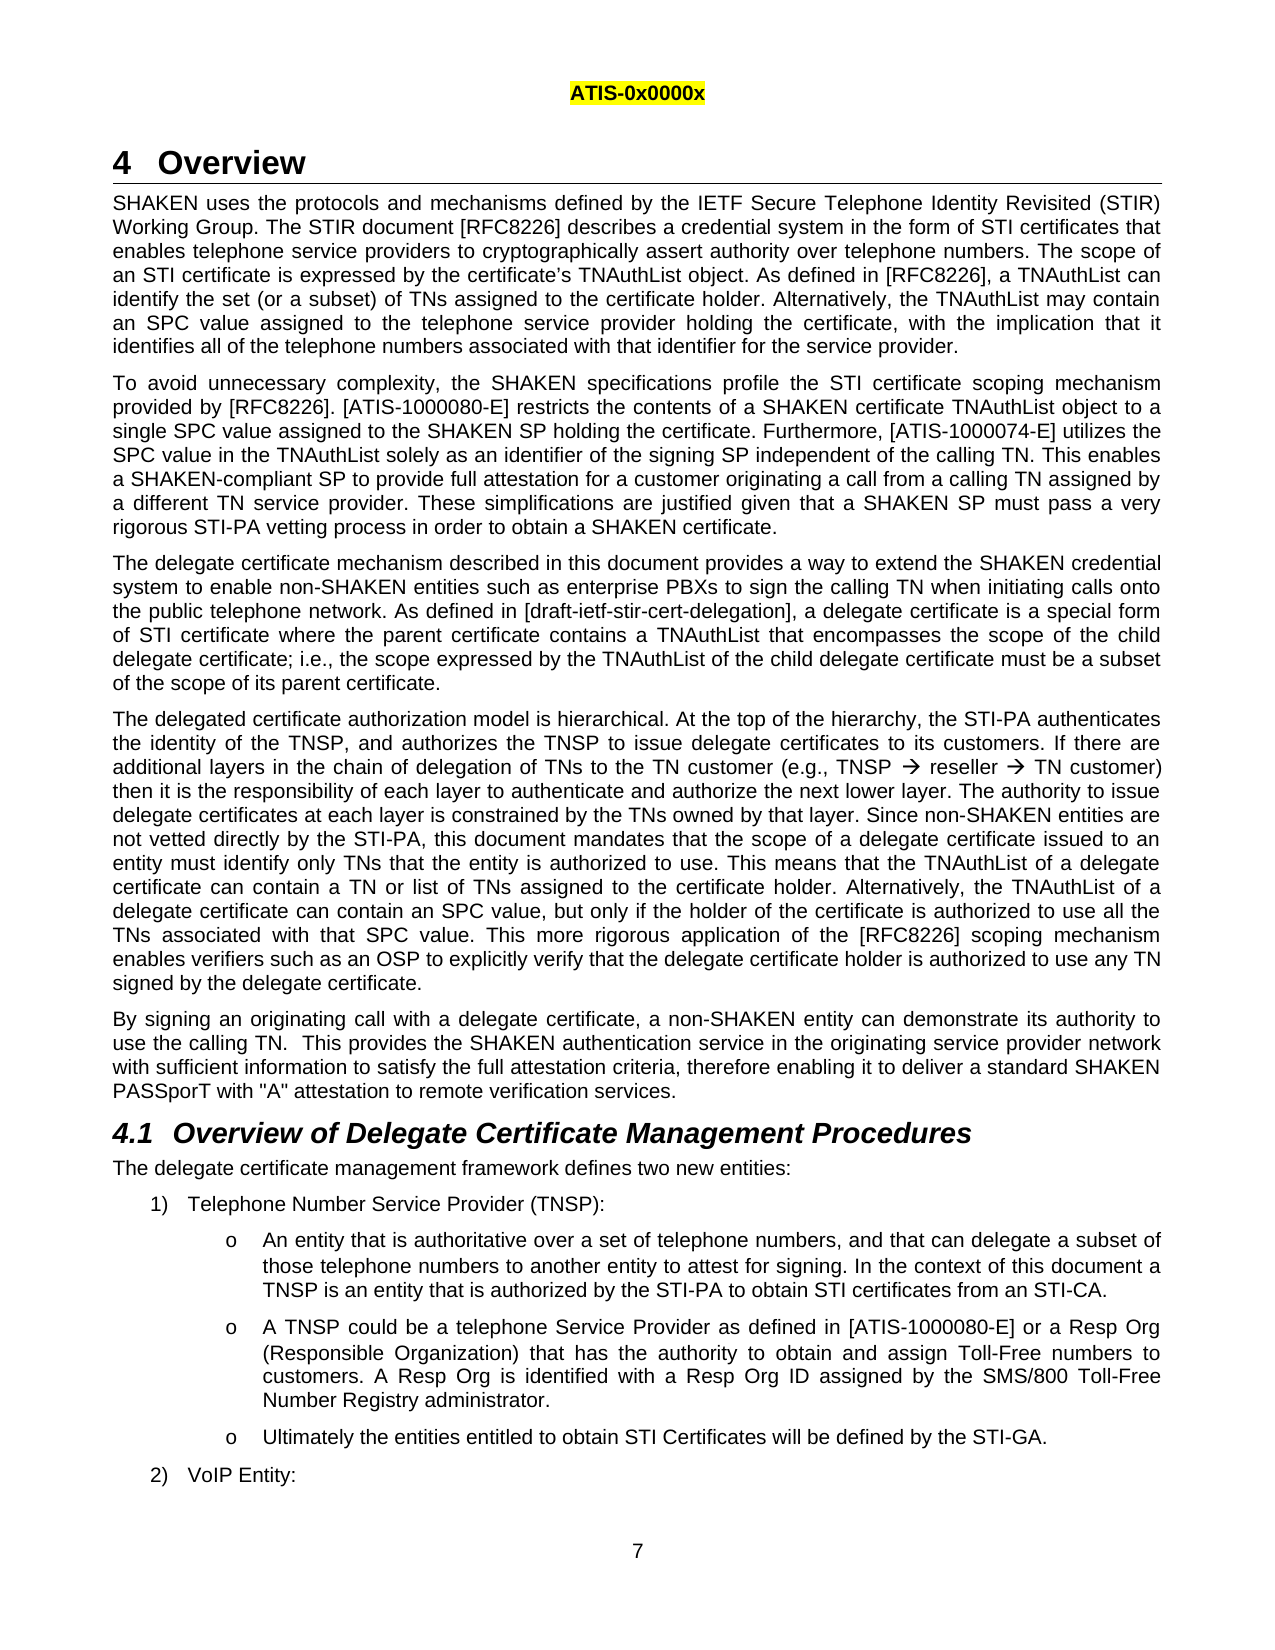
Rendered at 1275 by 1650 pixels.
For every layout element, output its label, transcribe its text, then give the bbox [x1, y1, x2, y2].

list VoIP Entity: [150, 1463, 1162, 1487]
text To avoid unnecessary complexity, the SHAKEN specifications profile the STI certificate scoping mechanism provided by [RFC8226]. [ATIS-1000080-E] restricts the contents of a SHAKEN certificate TNAuthList object to a single SPC value assigned to the SHAKEN SP holding the certificate. Furthermore, [ATIS-1000074-E] utilizes the SPC value in the TNAuthList solely as an identifier of the signing SP independent of the calling TN. This enables a SHAKEN-compliant SP to provide full attestation for a customer originating a call from a calling TN assigned by a different TN service provider. These simplifications are justified given that a SHAKEN SP must pass a very rigorous STI-PA vetting process in order to obtain a SHAKEN certificate. [112, 371, 1162, 538]
list A TNSP could be a telephone Service Provider as defined in [ATIS-1000080-E] or a Resp Org (Responsible Organization) that has the authority to obtain and assign Toll-Free numbers to customers. A Resp Org is identified with a Resp Org ID assigned by the SMS/800 Toll-Free Number Registry administrator. [225, 1314, 1162, 1412]
list An entity that is authoritative over a set of telephone numbers, and that can delegate a subset of those telephone numbers to another entity to attest for signing. In the context of this document a TNSP is an entity that is authorized by the STI-PA to obtain STI certificates from an STI-CA. [225, 1228, 1162, 1302]
text By signing an originating call with a delegate certificate, a non-SHAKEN entity can demonstrate its authority to use the calling TN. This provides the SHAKEN authentication service in the originating service provider network with sufficient information to satisfy the full attestation criteria, therefore enabling it to deliver a standard SHAKEN PASSporT with "A" attestation to remote verification services. [112, 1007, 1162, 1103]
text The delegate certificate management framework defines two new entities: [112, 1155, 1162, 1179]
text The delegated certificate authorization model is hierarchical. At the top of the hierarchy, the STI-PA authenticates the identity of the TNSP, and authorizes the TNSP to issue delegate certificates to its customers. If there are additional layers in the chain of delegation of TNs to the TN customer (e.g., TNSP reseller TN customer) then it is the responsibility of each layer to authenticate and authorize the next lower layer. The authority to issue delegate certificates at each layer is constrained by the TNs owned by that layer. Since non-SHAKEN entities are not vetted directly by the STI-PA, this document mandates that the scope of a delegate certificate issued to an entity must identify only TNs that the entity is authorized to use. This means that the TNAuthList of a delegate certificate can contain a TN or list of TNs assigned to the certificate holder. Alternatively, the TNAuthList of a delegate certificate can contain an SPC value, but only if the holder of the certificate is authorized to use all the TNs associated with that SPC value. This more rigorous application of the [RFC8226] scoping mechanism enables verifiers such as an OSP to explicitly verify that the delegate certificate holder is authorized to use any TN signed by the delegate certificate. [112, 707, 1162, 995]
text The delegate certificate mechanism described in this document provides a way to extend the SHAKEN credential system to enable non-SHAKEN entities such as enterprise PBXs to sign the calling TN when initiating calls onto the public telephone network. As defined in [draft-ietf-stir-cert-delegation], a delegate certificate is a special form of STI certificate where the parent certificate contains a TNAuthList that encompasses the scope of the child delegate certificate; i.e., the scope expressed by the TNAuthList of the child delegate certificate must be a subset of the scope of its parent certificate. [112, 551, 1162, 695]
list Ultimately the entities entitled to obtain STI Certificates will be defined by the STI-GA. [225, 1425, 1162, 1451]
subtitle Overview [112, 143, 1162, 184]
text SHAKEN uses the protocols and mechanisms defined by the IETF Secure Telephone Identity Revisited (STIR) Working Group. The STIR document [RFC8226] describes a credential system in the form of STI certificates that enables telephone service providers to cryptographically assert authority over telephone numbers. The scope of an STI certificate is expressed by the certificate’s TNAuthList object. As defined in [RFC8226], a TNAuthList can identify the set (or a subset) of TNs assigned to the certificate holder. Alternatively, the TNAuthList may contain an SPC value assigned to the telephone service provider holding the certificate, with the implication that it identifies all of the telephone numbers associated with that identifier for the service provider. [112, 191, 1162, 358]
list Telephone Number Service Provider (TNSP): [150, 1192, 1162, 1216]
subtitle Overview of Delegate Certificate Management Procedures [112, 1116, 1162, 1149]
